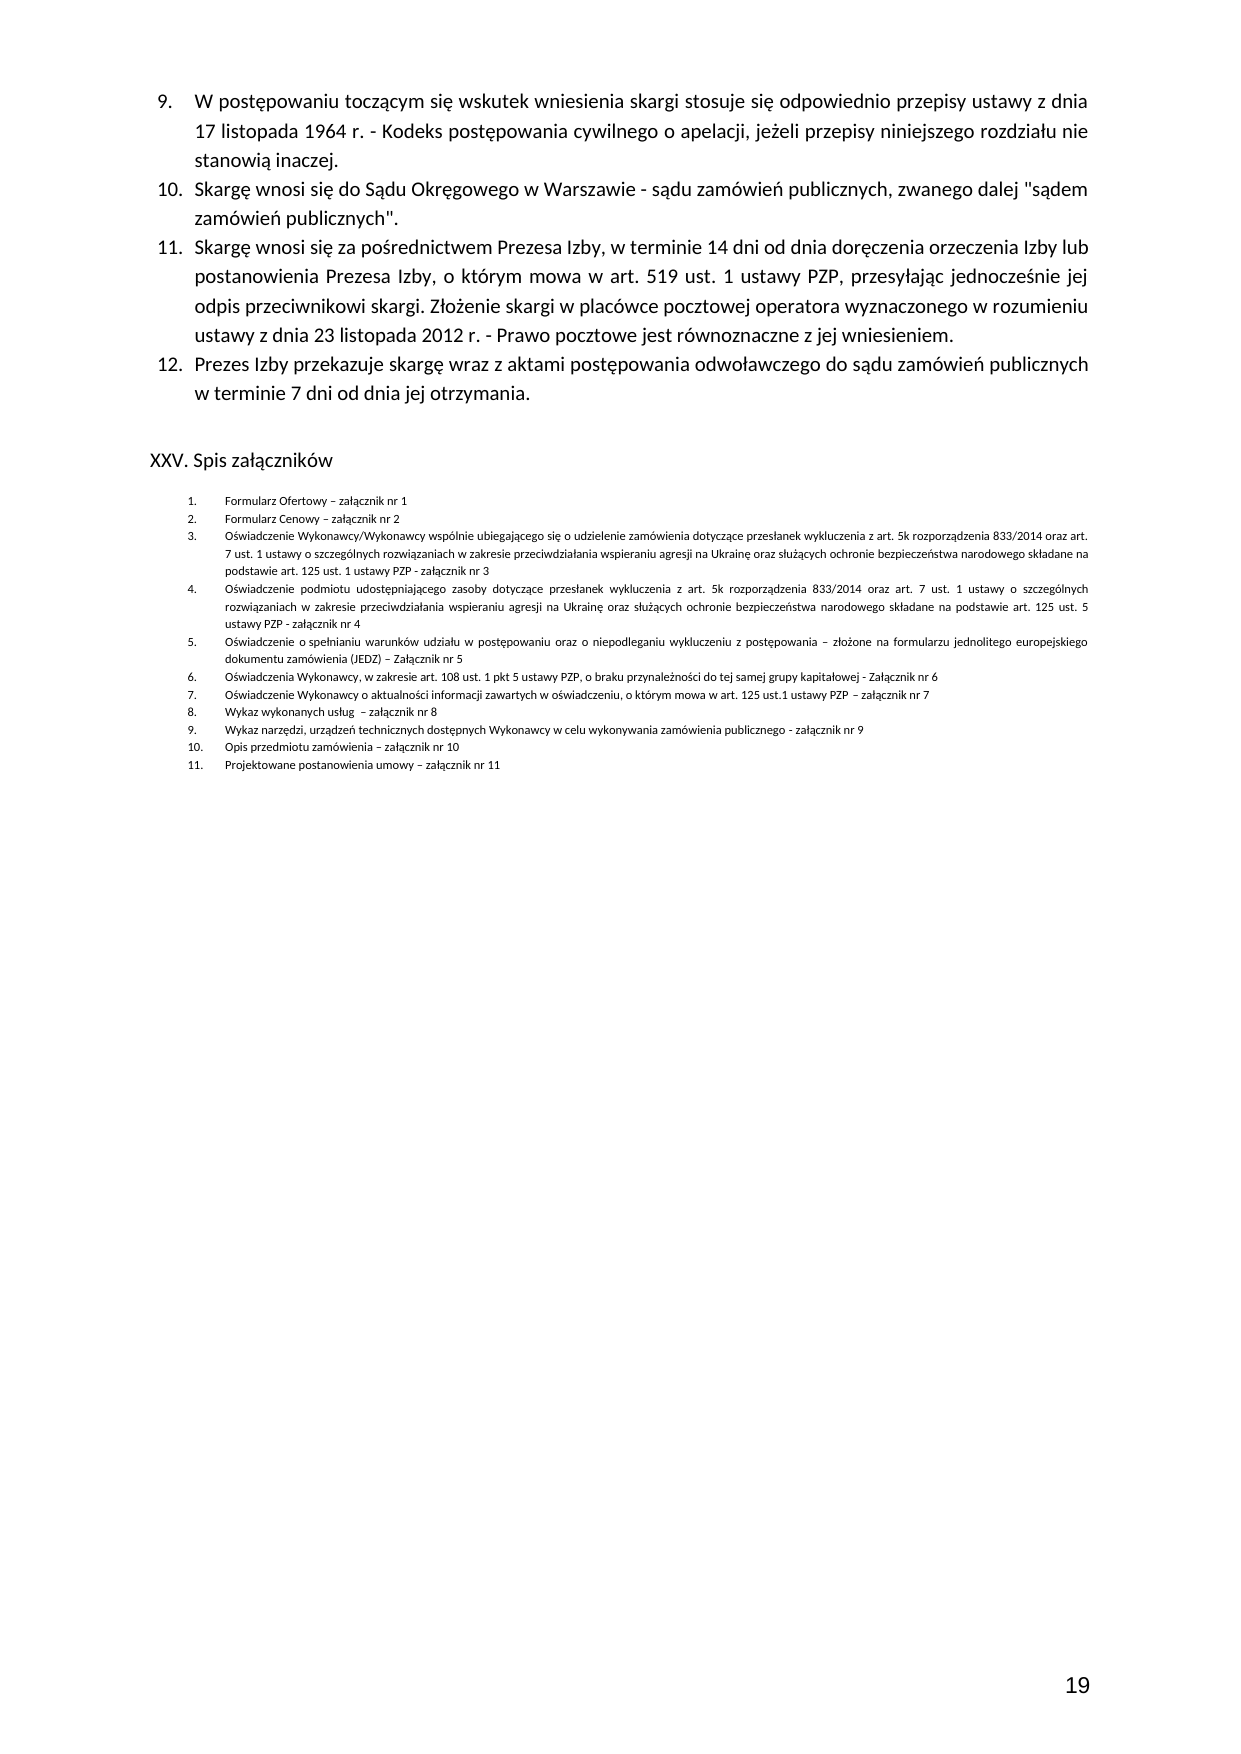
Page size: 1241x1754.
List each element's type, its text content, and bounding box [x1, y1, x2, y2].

list Formularz Ofertowy – załącznik nr 1 [187, 493, 1090, 508]
subtitle XXV. Spis załączników [150, 447, 1090, 472]
list Wykaz wykonanych usług – załącznik nr 8 [187, 704, 1090, 720]
list Oświadczenie podmiotu udostępniającego zasoby dotyczące przesłanek wykluczenia z art. 5k rozporządzenia 833/2014 oraz art. 7 ust. 1 ustawy o szczególnych rozwiązaniach w zakresie przeciwdziałania wspieraniu agresji na Ukrainę oraz służących ochronie bezpieczeństwa narodowego składane na podstawie art. 125 ust. 5 ustawy PZP - załącznik nr 4 [187, 581, 1090, 632]
list Prezes Izby przekazuje skargę wraz z aktami postępowania odwoławczego do sądu zamówień publicznych w terminie 7 dni od dnia jej otrzymania. [157, 351, 1090, 406]
list Projektowane postanowienia umowy – załącznik nr 11 [187, 757, 1090, 773]
list Skargę wnosi się za pośrednictwem Prezesa Izby, w terminie 14 dni od dnia doręczenia orzeczenia Izby lub postanowienia Prezesa Izby, o którym mowa w art. 519 ust. 1 ustawy PZP, przesyłając jednocześnie jej odpis przeciwnikowi skargi. Złożenie skargi w placówce pocztowej operatora wyznaczonego w rozumieniu ustawy z dnia 23 listopada 2012 r. - Prawo pocztowe jest równoznaczne z jej wniesieniem. [157, 234, 1090, 347]
list Oświadczenia Wykonawcy, w zakresie art. 108 ust. 1 pkt 5 ustawy PZP, o braku przynależności do tej samej grupy kapitałowej - Załącznik nr 6 [187, 669, 1090, 684]
list Wykaz narzędzi, urządzeń technicznych dostępnych Wykonawcy w celu wykonywania zamówienia publicznego - załącznik nr 9 [187, 722, 1090, 737]
list Formularz Cenowy – załącznik nr 2 [187, 511, 1090, 526]
list Oświadczenie Wykonawcy/Wykonawcy wspólnie ubiegającego się o udzielenie zamówienia dotyczące przesłanek wykluczenia z art. 5k rozporządzenia 833/2014 oraz art. 7 ust. 1 ustawy o szczególnych rozwiązaniach w zakresie przeciwdziałania wspieraniu agresji na Ukrainę oraz służących ochronie bezpieczeństwa narodowego składane na podstawie art. 125 ust. 1 ustawy PZP - załącznik nr 3 [187, 528, 1090, 579]
list Skargę wnosi się do Sądu Okręgowego w Warszawie - sądu zamówień publicznych, zwanego dalej "sądem zamówień publicznych". [157, 176, 1090, 231]
list Opis przedmiotu zamówienia – załącznik nr 10 [187, 740, 1090, 755]
list Oświadczenie o spełnianiu warunków udziału w postępowaniu oraz o niepodleganiu wykluczeniu z postępowania – złożone na formularzu jednolitego europejskiego dokumentu zamówienia (JEDZ) – Załącznik nr 5 [187, 634, 1090, 667]
list W postępowaniu toczącym się wskutek wniesienia skargi stosuje się odpowiednio przepisy ustawy z dnia 17 listopada 1964 r. - Kodeks postępowania cywilnego o apelacji, jeżeli przepisy niniejszego rozdziału nie stanowią inaczej. [157, 89, 1090, 172]
list Oświadczenie Wykonawcy o aktualności informacji zawartych w oświadczeniu, o którym mowa w art. 125 ust.1 ustawy PZP – załącznik nr 7 [187, 687, 1090, 702]
